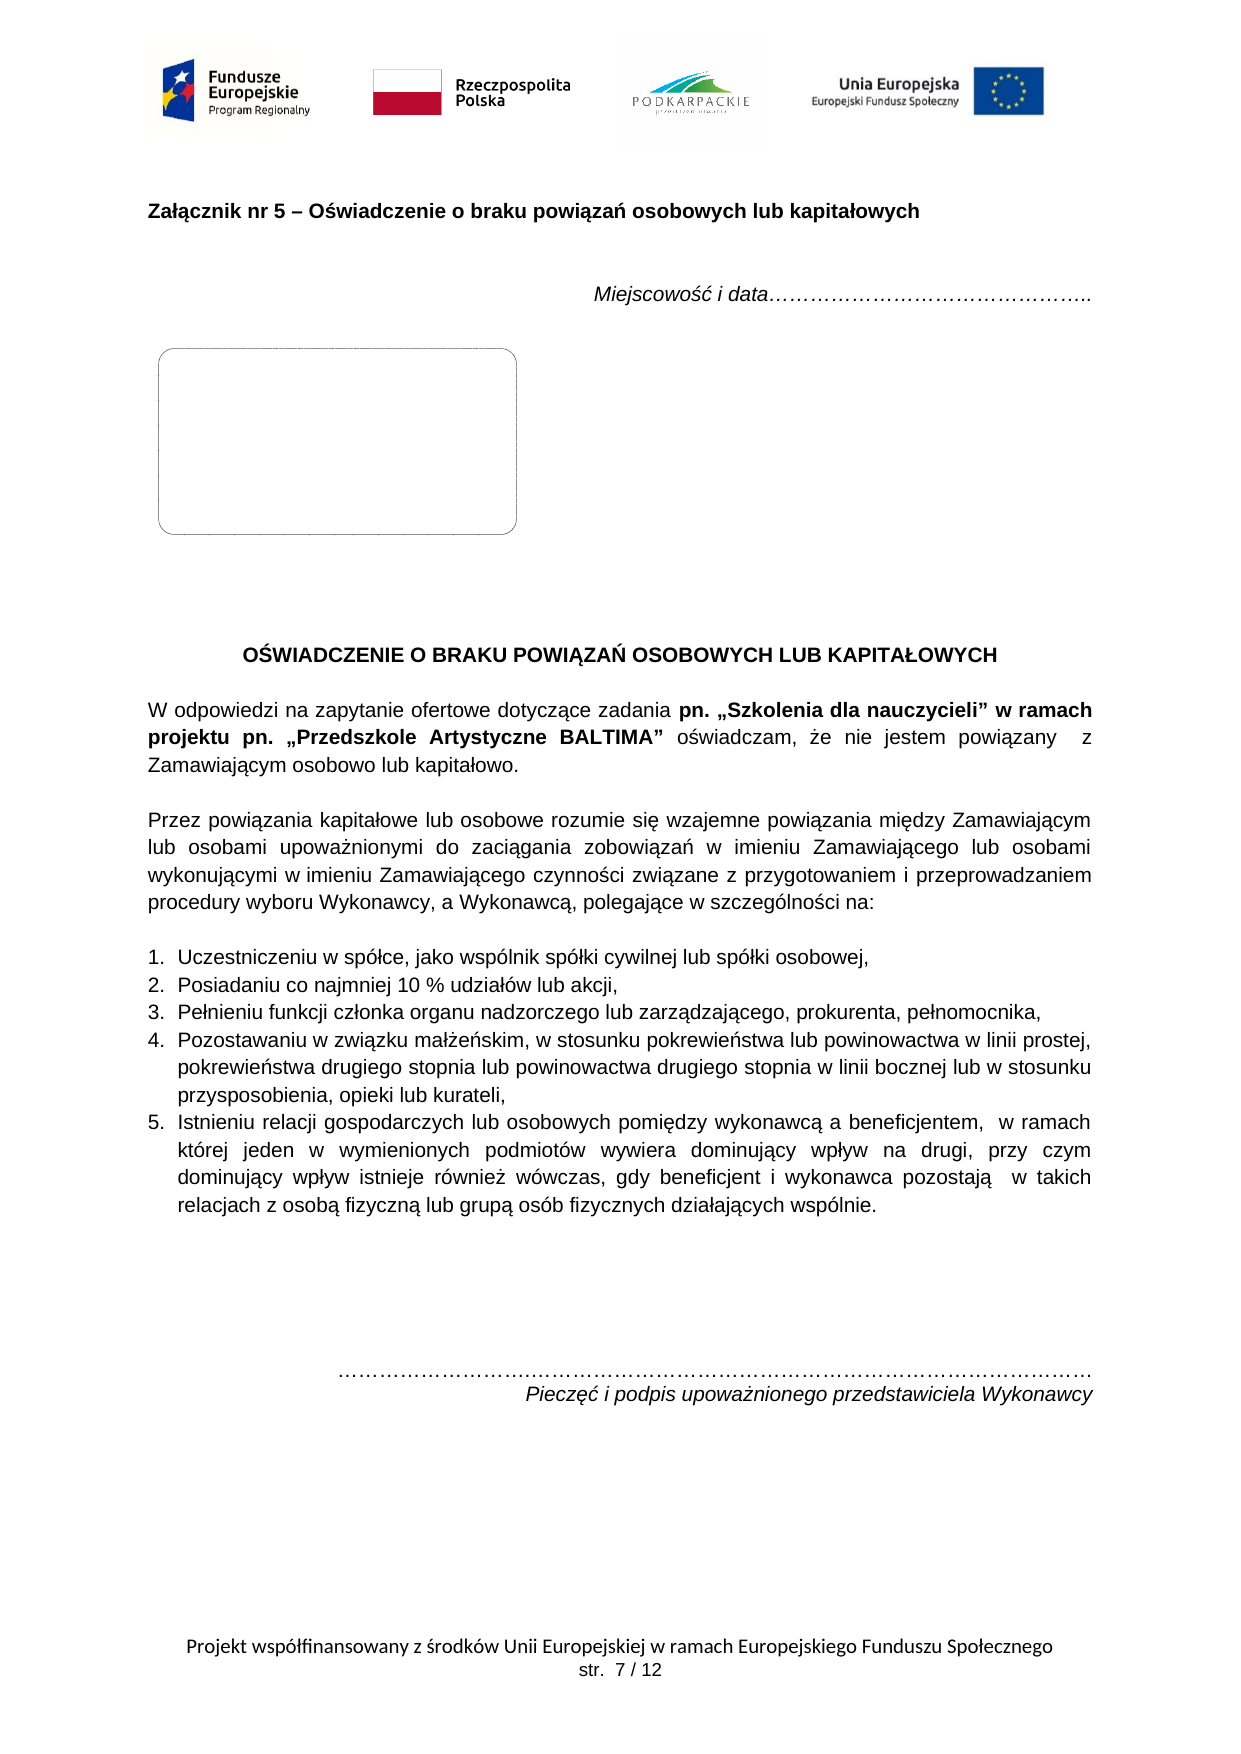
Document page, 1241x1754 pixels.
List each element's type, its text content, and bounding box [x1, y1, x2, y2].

list Uczestniczeniu w spółce, jako wspólnik spółki cywilnej lub spółki osobowej, [148, 945, 1092, 969]
picture [358, 54, 585, 130]
text Pieczęć i podpis upoważnionego przedstawiciela Wykonawcy [148, 1381, 1092, 1405]
picture [796, 51, 1059, 131]
list Posiadaniu co najmniej 10 % udziałów lub akcji, [148, 972, 1092, 996]
text OŚWIADCZENIE O BRAKU POWIĄZAŃ OSOBOWYCH LUB KAPITAŁOWYCH [148, 642, 1092, 666]
text ……………………….……………………………………………………………………… [148, 1357, 1092, 1381]
text Przez powiązania kapitałowe lub osobowe rozumie się wzajemne powiązania między Zamawiającym lub osobami upoważnionymi do zaciągania zobowiązań w imieniu Zamawiającego lub osobami wykonującymi w imieniu Zamawiającego czynności związane z przygotowaniem i przeprowadzaniem procedury wyboru Wykonawcy, a Wykonawcą, polegające w szczególności na: [148, 807, 1092, 914]
text Załącznik nr 5 – Oświadczenie o braku powiązań osobowych lub kapitałowych [148, 199, 1092, 223]
list Istnieniu relacji gospodarczych lub osobowych pomiędzy wykonawcą a beneficjentem, w ramach której jeden w wymienionych podmiotów wywiera dominujący wpływ na drugi, przy czym dominujący wpływ istnieje również wówczas, gdy beneficjent i wykonawca pozostają w takich relacjach z osobą fizyczną lub grupą osób fizycznych działających wspólnie. [148, 1110, 1092, 1216]
list Pełnieniu funkcji członka organu nadzorczego lub zarządzającego, prokurenta, pełnomocnika, [148, 1000, 1092, 1024]
picture [147, 43, 325, 137]
list Pozostawaniu w związku małżeńskim, w stosunku pokrewieństwa lub powinowactwa w linii prostej, pokrewieństwa drugiego stopnia lub powinowactwa drugiego stopnia w linii bocznej lub w stosunku przysposobienia, opieki lub kurateli, [148, 1027, 1092, 1106]
picture [615, 38, 767, 146]
text W odpowiedzi na zapytanie ofertowe dotyczące zadania pn. „Szkolenia dla nauczycieli” w ramach projektu pn. „Przedszkole Artystyczne BALTIMA” oświadczam, że nie jestem powiązany z Zamawiającym osobowo lub kapitałowo. [148, 697, 1092, 776]
text Miejscowość i data……………………………………….. [148, 282, 1092, 306]
